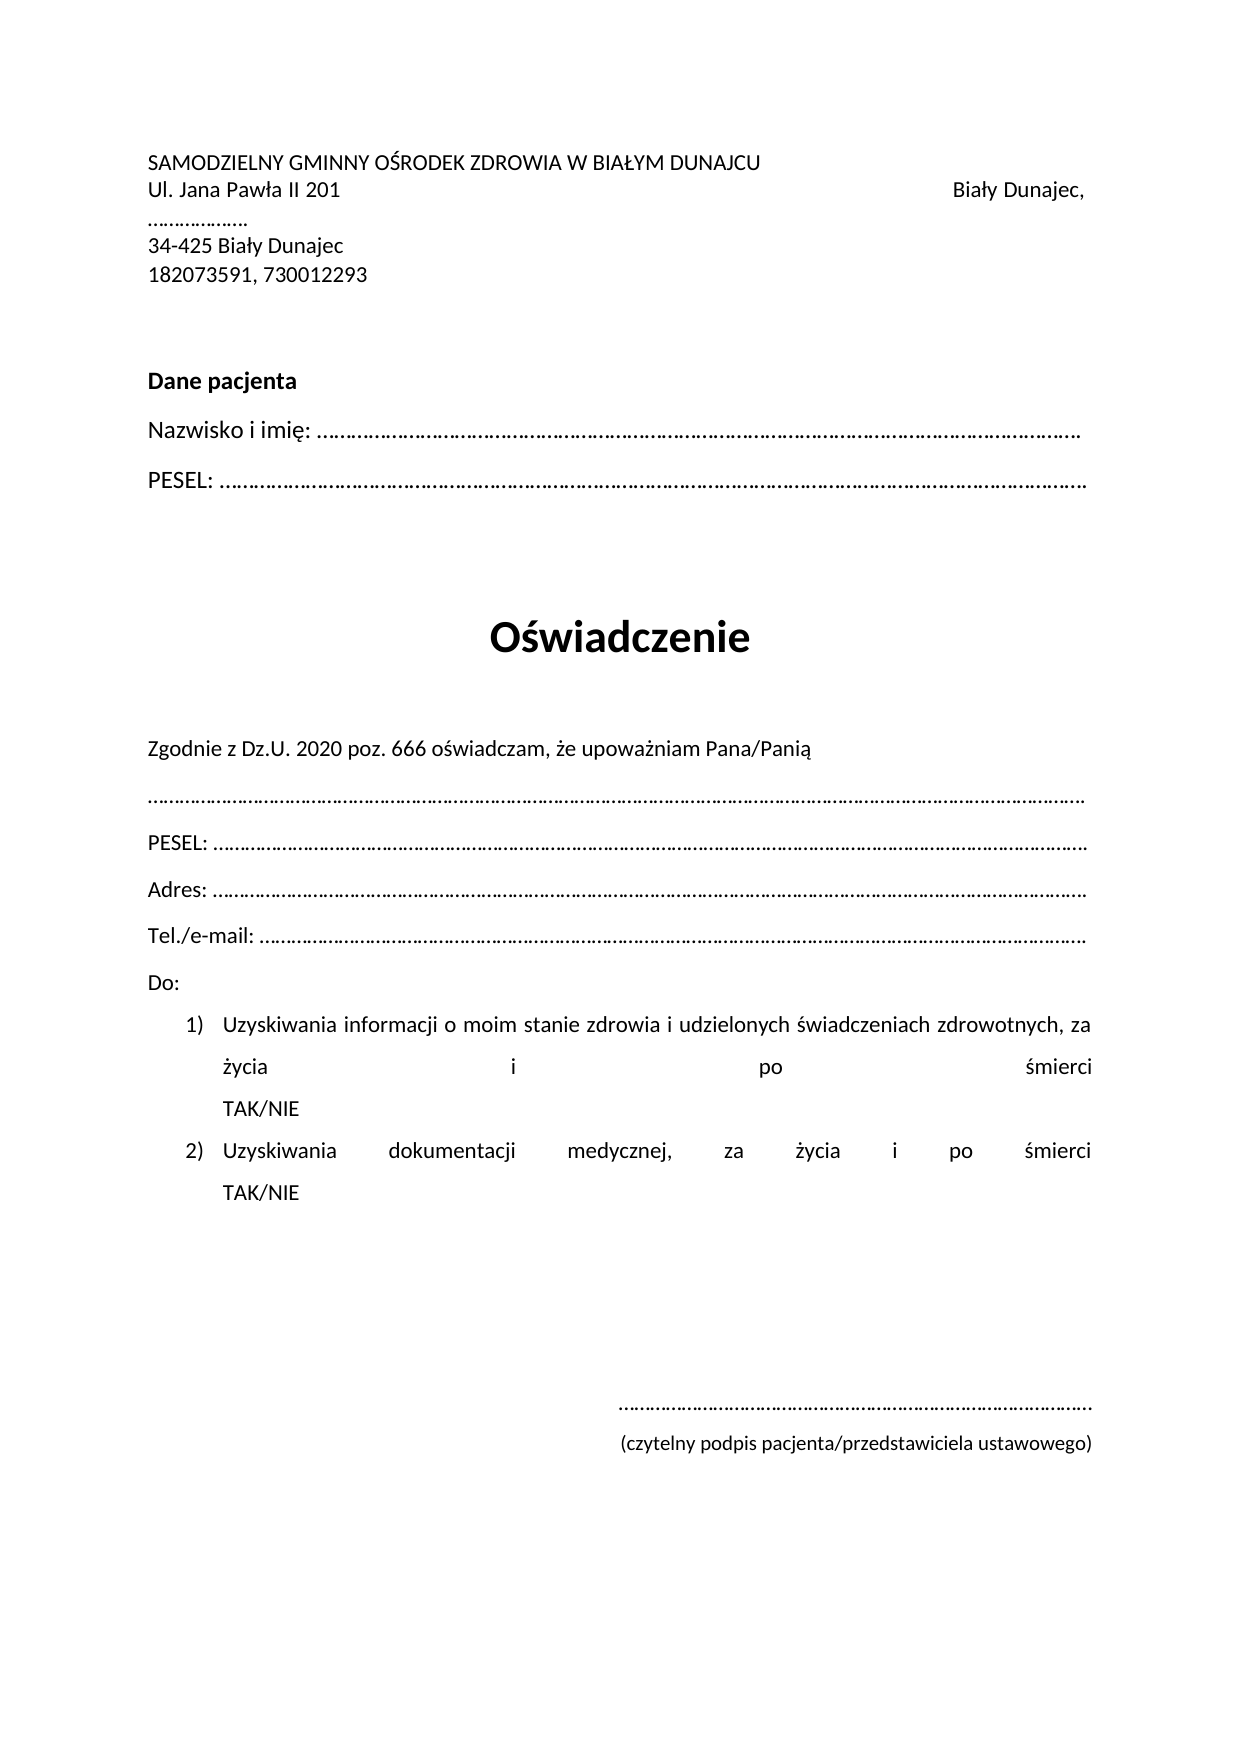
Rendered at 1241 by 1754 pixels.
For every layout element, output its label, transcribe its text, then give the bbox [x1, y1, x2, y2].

text ……………………………………………………………………………… [148, 1388, 1093, 1416]
text PESEL: ……………………………………………………………………………………………………………………………………. [148, 464, 1093, 495]
text Adres: …………………………………………………………………………………………………………………………………………………. [148, 875, 1093, 903]
text ……………………………………………………………………………………………………………………………………………………………. [148, 781, 1093, 809]
text PESEL: …………………………………………………………………………………………………………………………………………………. [148, 828, 1093, 856]
text 182073591, 730012293 [148, 260, 1093, 288]
text Do: [148, 968, 1093, 997]
text Tel./e-mail: …………………………………………………………………………………………………………………………………………. [148, 922, 1093, 950]
list Uzyskiwania dokumentacji medycznej, za życia i po śmierci TAK/NIE [185, 1136, 1093, 1206]
text Zgodnie z Dz.U. 2020 poz. 666 oświadczam, że upoważniam Pana/Panią [148, 734, 1093, 762]
text Oświadczenie [148, 608, 1093, 663]
text Ul. Jana Pawła II 201 Biały Dunajec,………………. [148, 176, 1093, 232]
text Nazwisko i imię: ……………………………………………………………………………………………………………………. [148, 415, 1093, 445]
text Dane pacjenta [148, 365, 1093, 396]
text SAMODZIELNY GMINNY OŚRODEK ZDROWIA W BIAŁYM DUNAJCU [148, 148, 1093, 176]
list Uzyskiwania informacji o moim stanie zdrowia i udzielonych świadczeniach zdrowotnych, za życia i po śmierci TAK/NIE [185, 1011, 1093, 1122]
text 34-425 Biały Dunajec [148, 232, 1093, 260]
text (czytelny podpis pacjenta/przedstawiciela ustawowego) [148, 1430, 1093, 1456]
